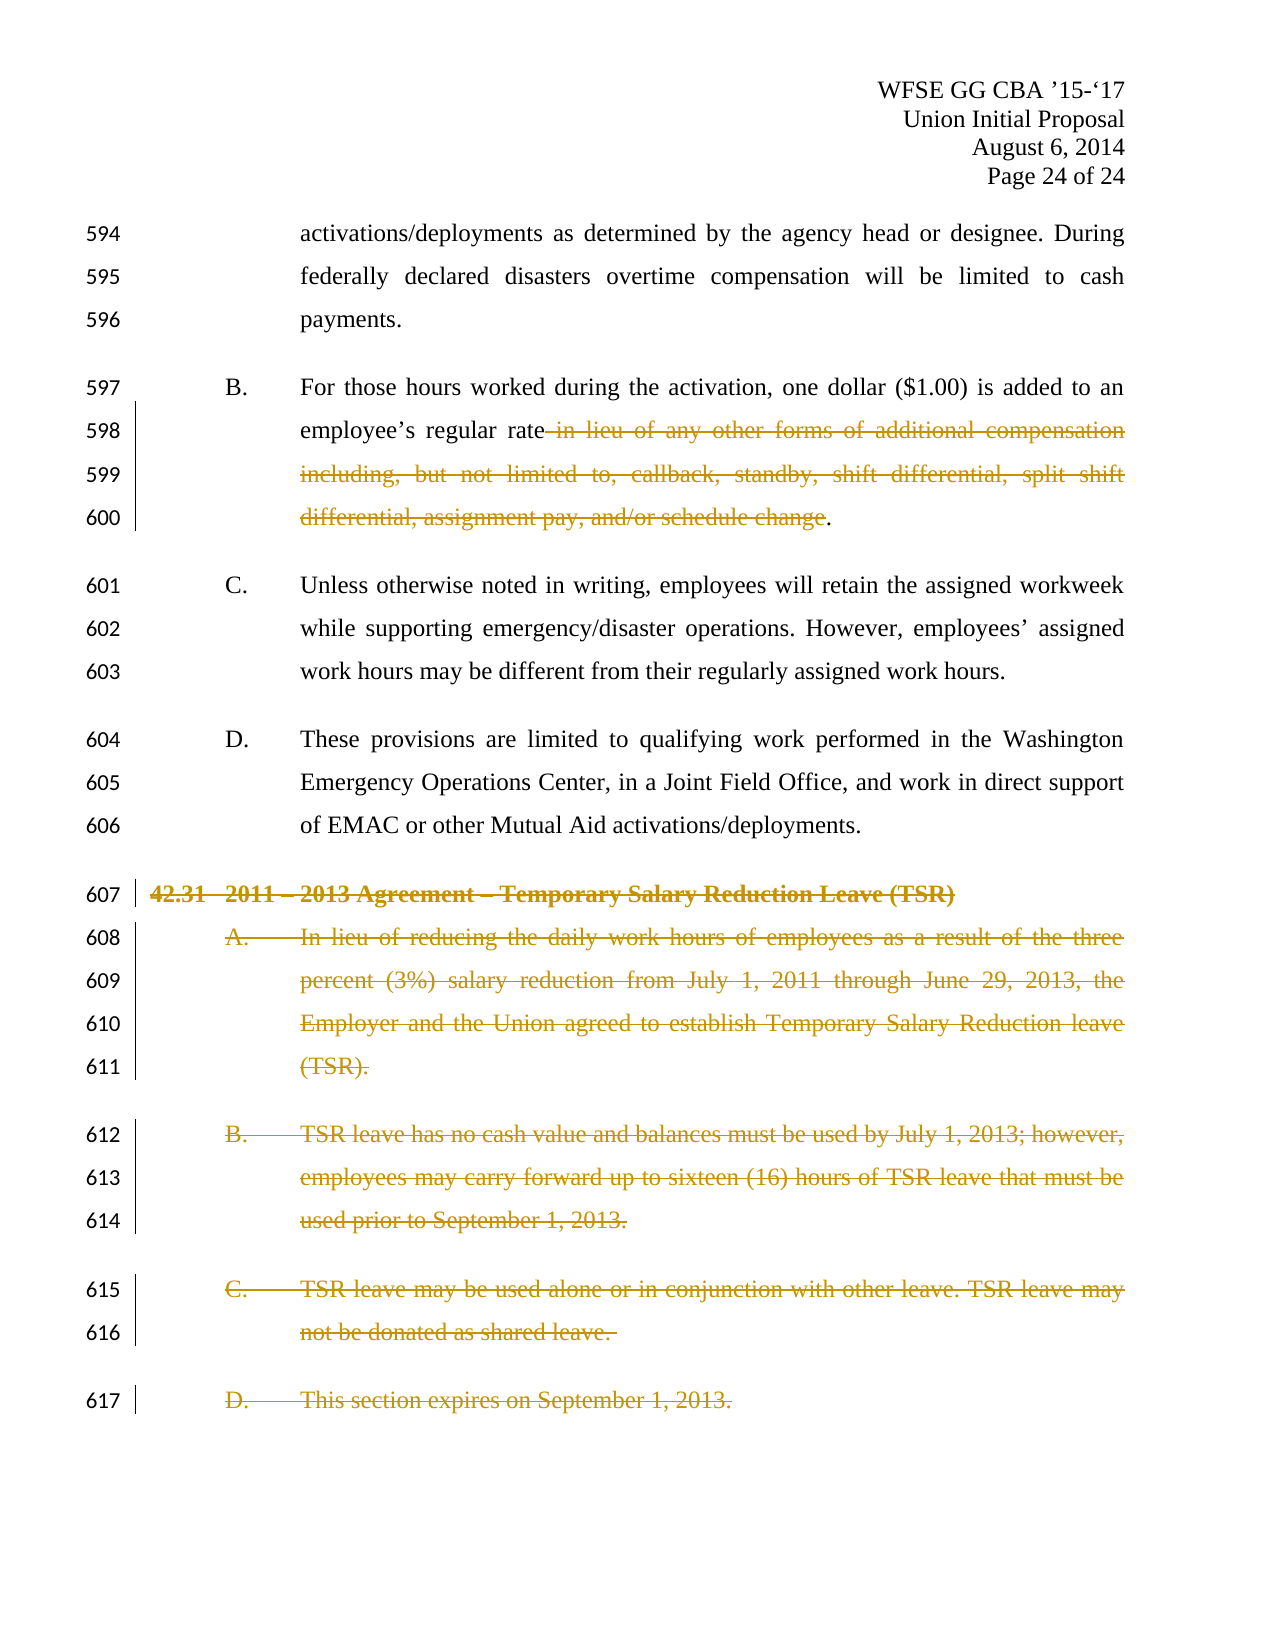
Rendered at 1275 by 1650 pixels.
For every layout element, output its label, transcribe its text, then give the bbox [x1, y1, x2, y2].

list C. Unless otherwise noted in writing, employees will retain the assigned workweek while supporting emergency/disaster operations. However, employees’ assigned work hours may be different from their regularly assigned work hours. [225, 570, 1125, 685]
list D. These provisions are limited to qualifying work performed in the Washington Emergency Operations Center, in a Joint Field Office, and work in direct support of EMAC or other Mutual Aid activations/deployments. [225, 724, 1125, 839]
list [225, 218, 1125, 333]
list B. For those hours worked during the activation, one dollar ($1.00) is added to an employee’s regular rate. [225, 372, 1125, 531]
